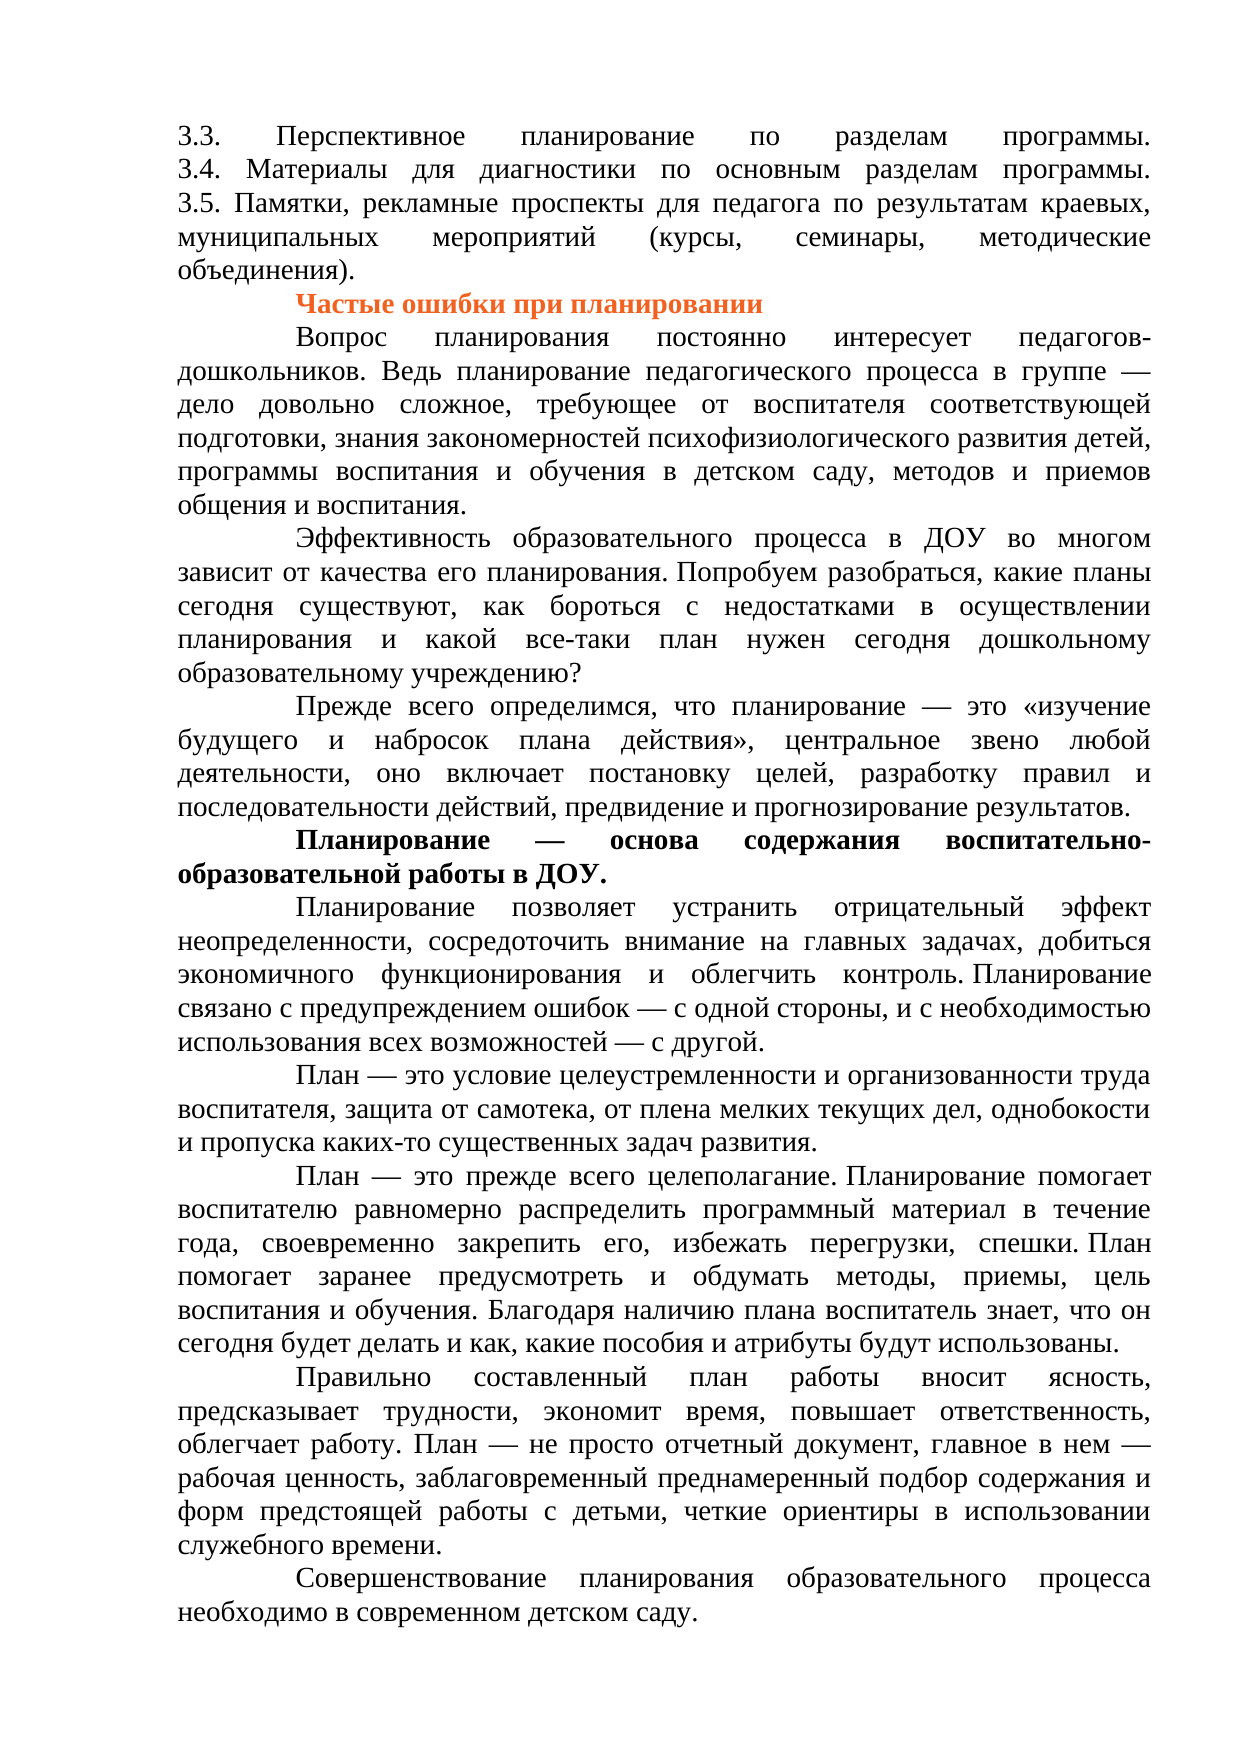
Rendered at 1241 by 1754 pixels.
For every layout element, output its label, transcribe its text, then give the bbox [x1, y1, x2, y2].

text Планирование позволяет устранить отрицательный эффект неопределенности, сосредоточить внимание на главных задачах, добиться экономичного функционирования и облегчить контроль. Планирование связано с предупреждением ошибок — с одной стороны, и с необходимостью использования всех возможностей — с другой. [177, 889, 1152, 1057]
text План — это прежде всего целеполагание. Планирование помогает воспитателю равномерно распределить программный материал в течение года, своевременно закрепить его, избежать перегрузки, спешки. План помогает заранее предусмотреть и обдумать методы, приемы, цель воспитания и обучения. Благодаря наличию плана воспитатель знает, что он сегодня будет делать и как, какие пособия и атрибуты будут использованы. [177, 1158, 1152, 1359]
text Прежде всего определимся, что планирование — это «изучение будущего и набросок плана действия», центральное звено любой деятельности, оно включает постановку целей, разработку правил и последовательности действий, предвидение и прогнозирование результатов. [177, 688, 1152, 822]
text Планирование — основа содержания воспитательно-образовательной работы в ДОУ. [177, 822, 1152, 889]
text План — это условие целеустремленности и организованности труда воспитателя, защита от самотека, от плена мелких текущих дел, однобокости и пропуска каких-то существенных задач развития. [177, 1057, 1152, 1158]
text Частые ошибки при планировании [177, 286, 1152, 319]
text Совершенствование планирования образовательного процесса необходимо в современном детском саду. [177, 1560, 1152, 1627]
text Эффективность образовательного процесса в ДОУ во многом зависит от качества его планирования. Попробуем разобраться, какие планы сегодня существуют, как бороться с недостатками в осуществлении планирования и какой все-таки план нужен сегодня дошкольному образовательному учреждению? [177, 521, 1152, 688]
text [177, 118, 1152, 286]
text Вопрос планирования постоянно интересует педагогов-дошкольников. Ведь планирование педагогического процесса в группе — дело довольно сложное, требующее от воспитателя соответствующей подготовки, знания закономерностей психофизиологического развития детей, программы воспитания и обучения в детском саду, методов и приемов общения и воспитания. [177, 319, 1152, 521]
text Правильно составленный план работы вносит ясность, предсказывает трудности, экономит время, повышает ответственность, облегчает работу. План — не просто отчетный документ, главное в нем — рабочая ценность, заблаговременный преднамеренный подбор содержания и форм предстоящей работы с детьми, четкие ориентиры в использовании служебного времени. [177, 1359, 1152, 1560]
